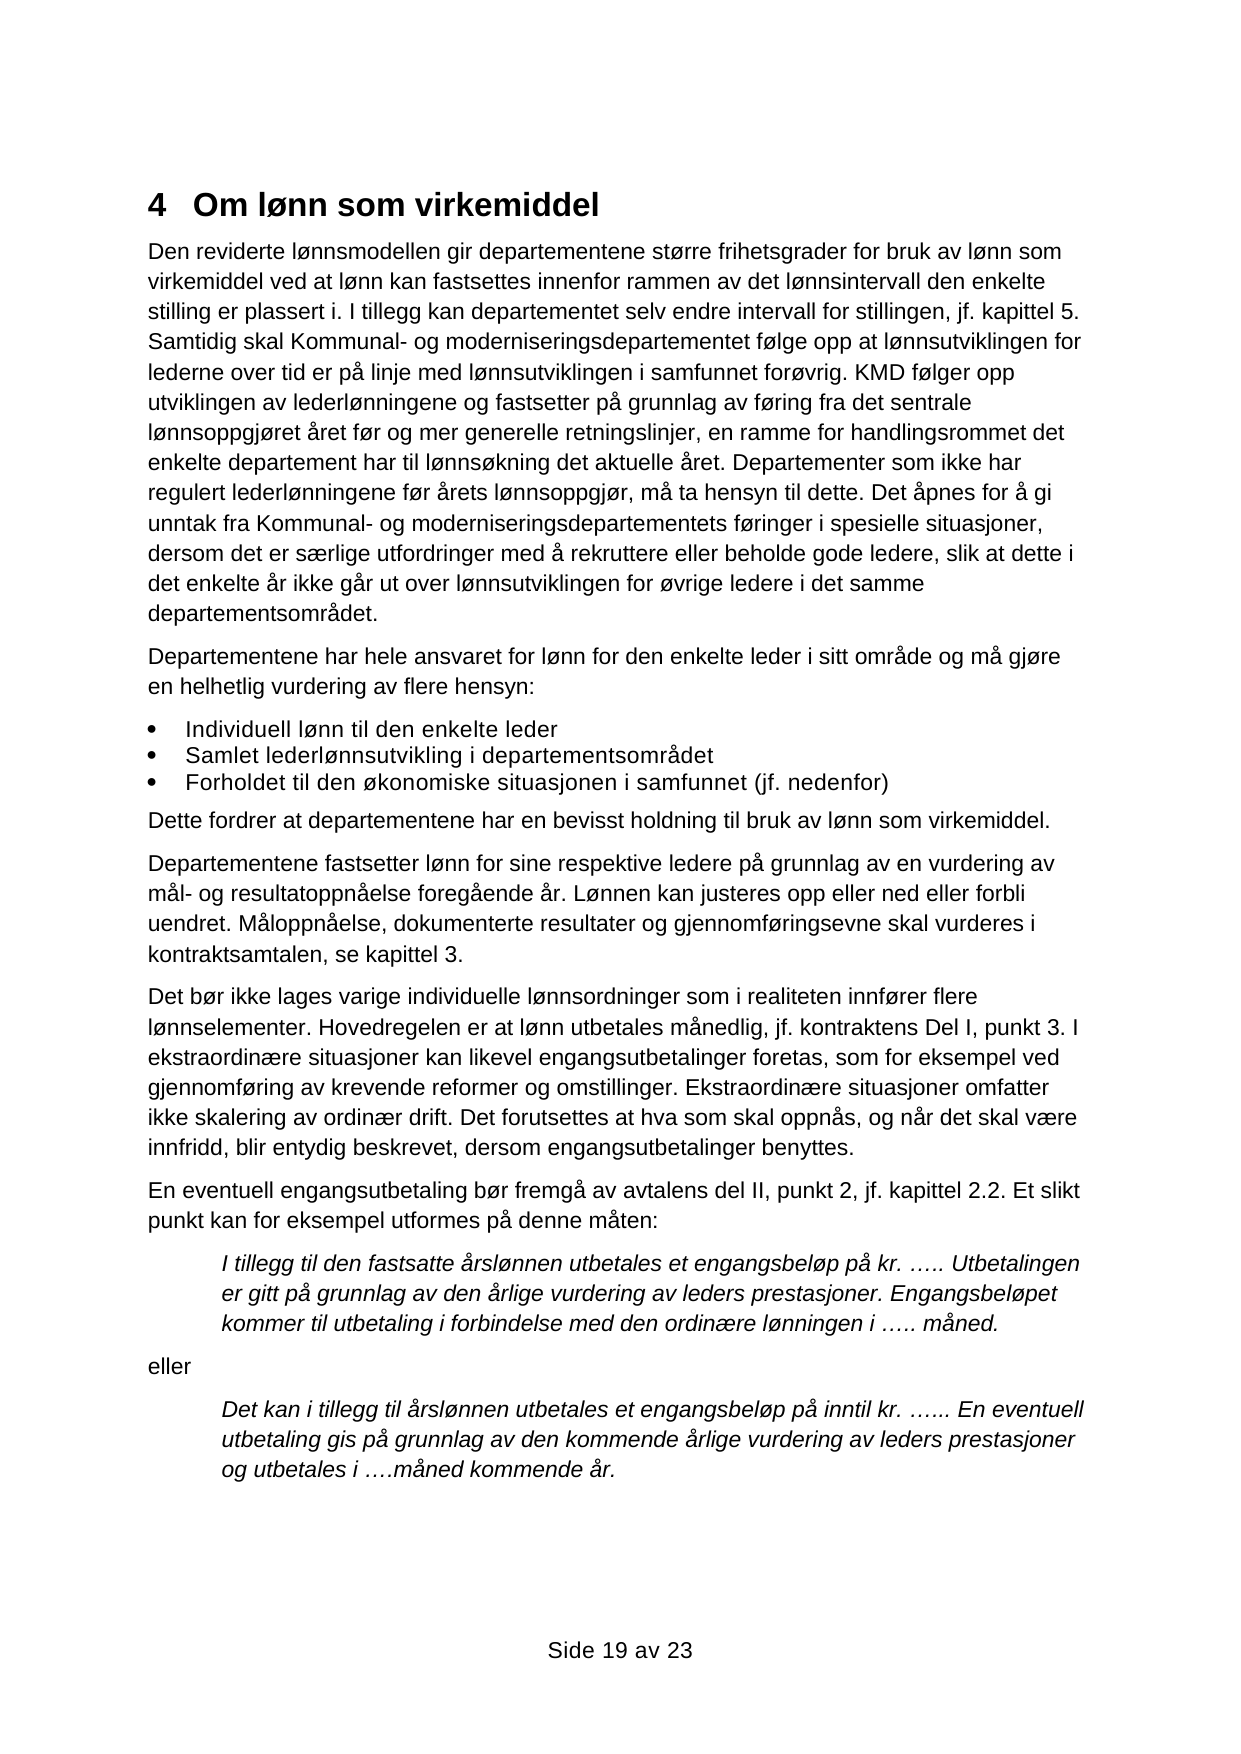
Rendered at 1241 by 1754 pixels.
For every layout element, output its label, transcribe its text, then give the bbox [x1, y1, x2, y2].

list Forholdet til den økonomiske situasjonen i samfunnet (jf. nedenfor) [148, 768, 1093, 795]
text Det bør ikke lages varige individuelle lønnsordninger som i realiteten innfører flere lønnselementer. Hovedregelen er at lønn utbetales månedlig, jf. kontraktens Del I, punkt 3. I ekstraordinære situasjoner kan likevel engangsutbetalinger foretas, som for eksempel ved gjennomføring av krevende reformer og omstillinger. Ekstraordinære situasjoner omfatter ikke skalering av ordinær drift. Det forutsettes at hva som skal oppnås, og når det skal være innfridd, blir entydig beskrevet, dersom engangsutbetalinger benyttes. [148, 983, 1093, 1161]
text Den reviderte lønnsmodellen gir departementene større frihetsgrader for bruk av lønn som virkemiddel ved at lønn kan fastsettes innenfor rammen av det lønnsintervall den enkelte stilling er plassert i. I tillegg kan departementet selv endre intervall for stillingen, jf. kapittel 5. Samtidig skal Kommunal- og moderniseringsdepartementet følge opp at lønnsutviklingen for lederne over tid er på linje med lønnsutviklingen i samfunnet forøvrig. KMD følger opp utviklingen av lederlønningene og fastsetter på grunnlag av føring fra det sentrale lønnsoppgjøret året før og mer generelle retningslinjer, en ramme for handlingsrommet det enkelte departement har til lønnsøkning det aktuelle året. Departementer som ikke har regulert lederlønningene før årets lønnsoppgjør, må ta hensyn til dette. Det åpnes for å gi unntak fra Kommunal- og moderniseringsdepartementets føringer i spesielle situasjoner, dersom det er særlige utfordringer med å rekruttere eller beholde gode ledere, slik at dette i det enkelte år ikke går ut over lønnsutviklingen for øvrige ledere i det samme departementsområdet. [148, 238, 1093, 626]
text Dette fordrer at departementene har en bevisst holdning til bruk av lønn som virkemiddel. [148, 807, 1093, 834]
text Det kan i tillegg til årslønnen utbetales et engangsbeløp på inntil kr. …... En eventuell utbetaling gis på grunnlag av den kommende årlige vurdering av leders prestasjoner og utbetales i ….måned kommende år. [221, 1396, 1093, 1483]
text En eventuell engangsutbetaling bør fremgå av avtalens del II, punkt 2, jf. kapittel 2.2. Et slikt punkt kan for eksempel utformes på denne måten: [148, 1177, 1093, 1234]
text eller [148, 1353, 1093, 1379]
text Departementene har hele ansvaret for lønn for den enkelte leder i sitt område og må gjøre en helhetlig vurdering av flere hensyn: [148, 643, 1093, 699]
subtitle Om lønn som virkemiddel [148, 185, 1093, 223]
list Individuell lønn til den enkelte leder [148, 716, 1093, 742]
text Departementene fastsetter lønn for sine respektive ledere på grunnlag av en vurdering av mål- og resultatoppnåelse foregående år. Lønnen kan justeres opp eller ned eller forbli uendret. Måloppnåelse, dokumenterte resultater og gjennomføringsevne skal vurderes i kontraktsamtalen, se kapittel 3. [148, 850, 1093, 967]
list Samlet lederlønnsutvikling i departementsområdet [148, 742, 1093, 768]
text I tillegg til den fastsatte årslønnen utbetales et engangsbeløp på kr. ….. Utbetalingen er gitt på grunnlag av den årlige vurdering av leders prestasjoner. Engangsbeløpet kommer til utbetaling i forbindelse med den ordinære lønningen i ….. måned. [221, 1250, 1093, 1337]
